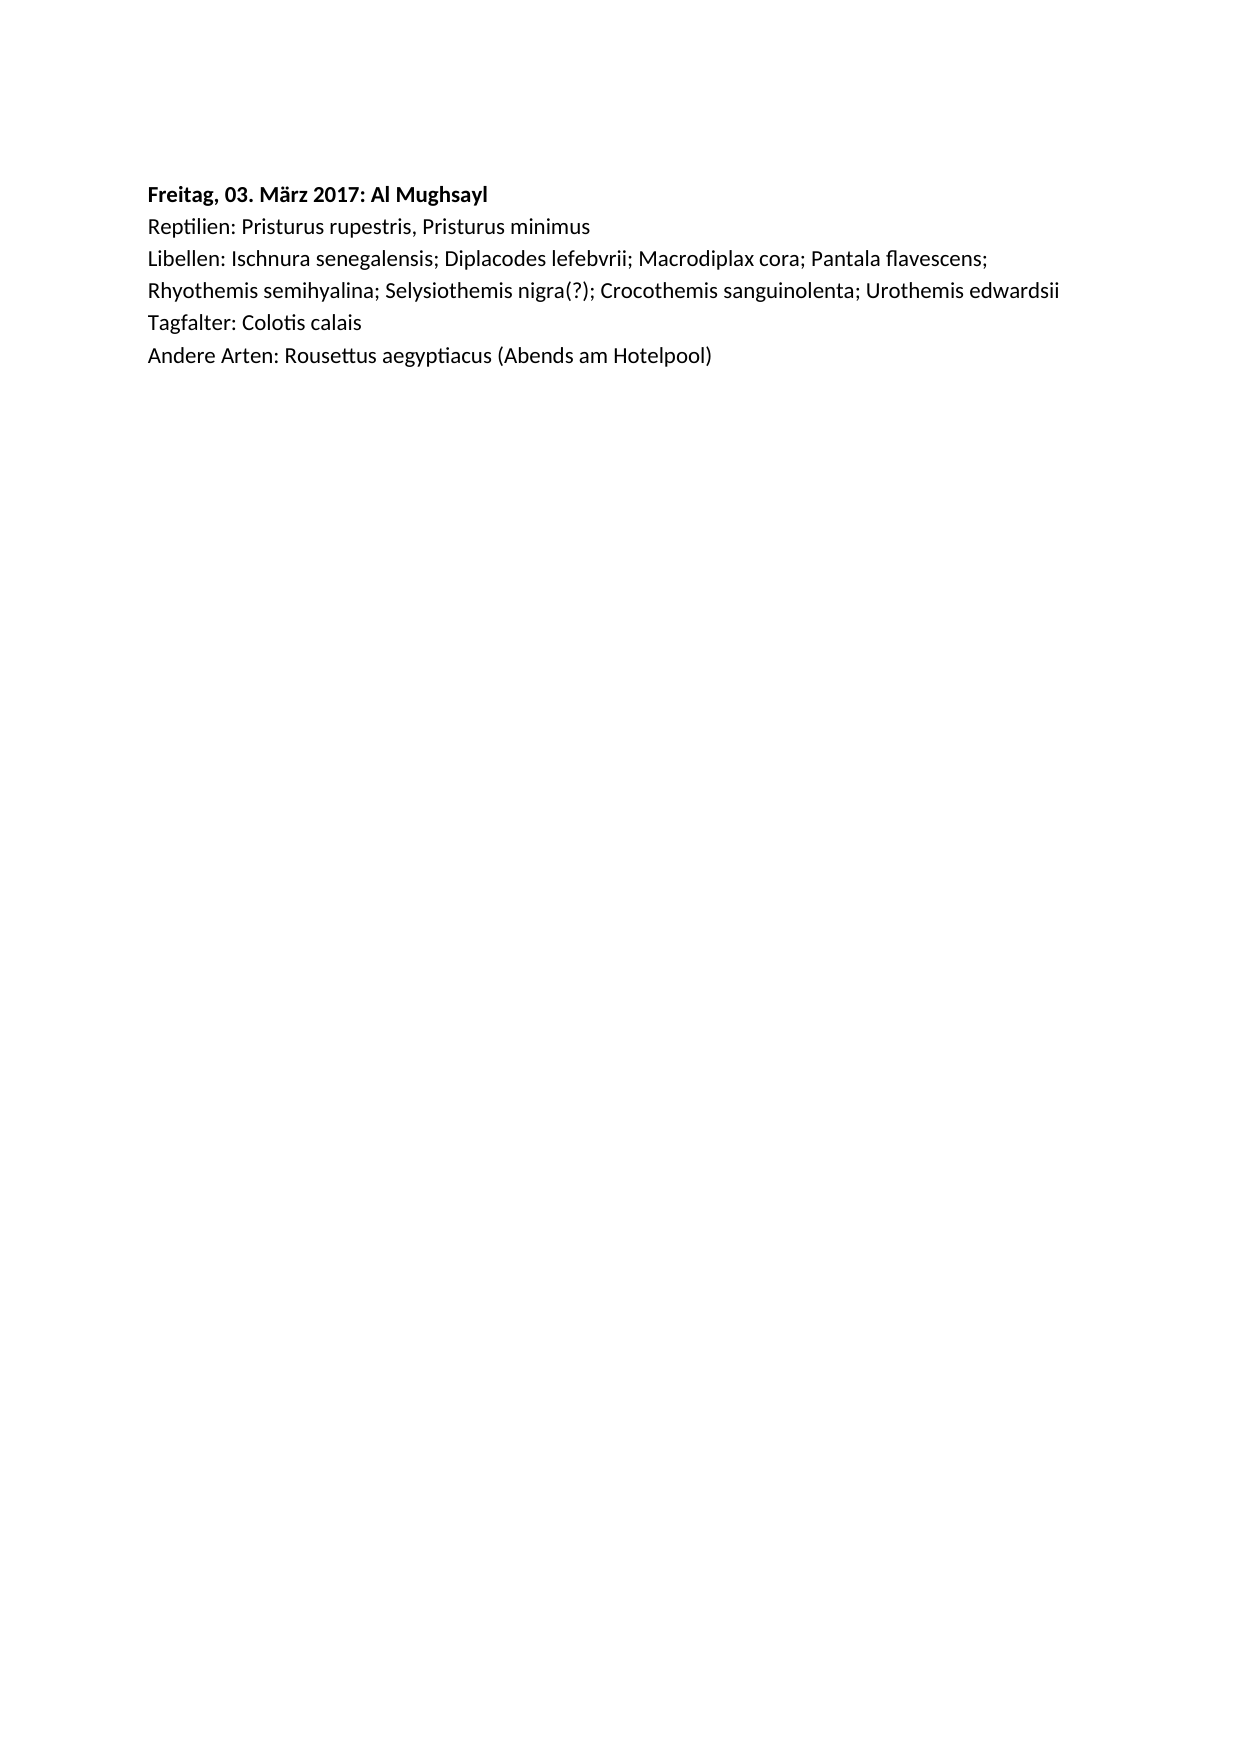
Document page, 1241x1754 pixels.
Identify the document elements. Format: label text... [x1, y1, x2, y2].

text Freitag, 03. März 2017: Al Mughsayl [148, 180, 1093, 208]
text Reptilien: Pristurus rupestris, Pristurus minimus [148, 212, 1093, 240]
text Tagfalter: Colotis calais [148, 308, 1093, 337]
text Andere Arten: Rousettus aegyptiacus (Abends am Hotelpool) [148, 341, 1093, 369]
text Libellen: Ischnura senegalensis; Diplacodes lefebvrii; Macrodiplax cora; Pantala flavescens; Rhyothemis semihyalina; Selysiothemis nigra(?); Crocothemis sanguinolenta; Urothemis edwardsii [148, 244, 1093, 304]
